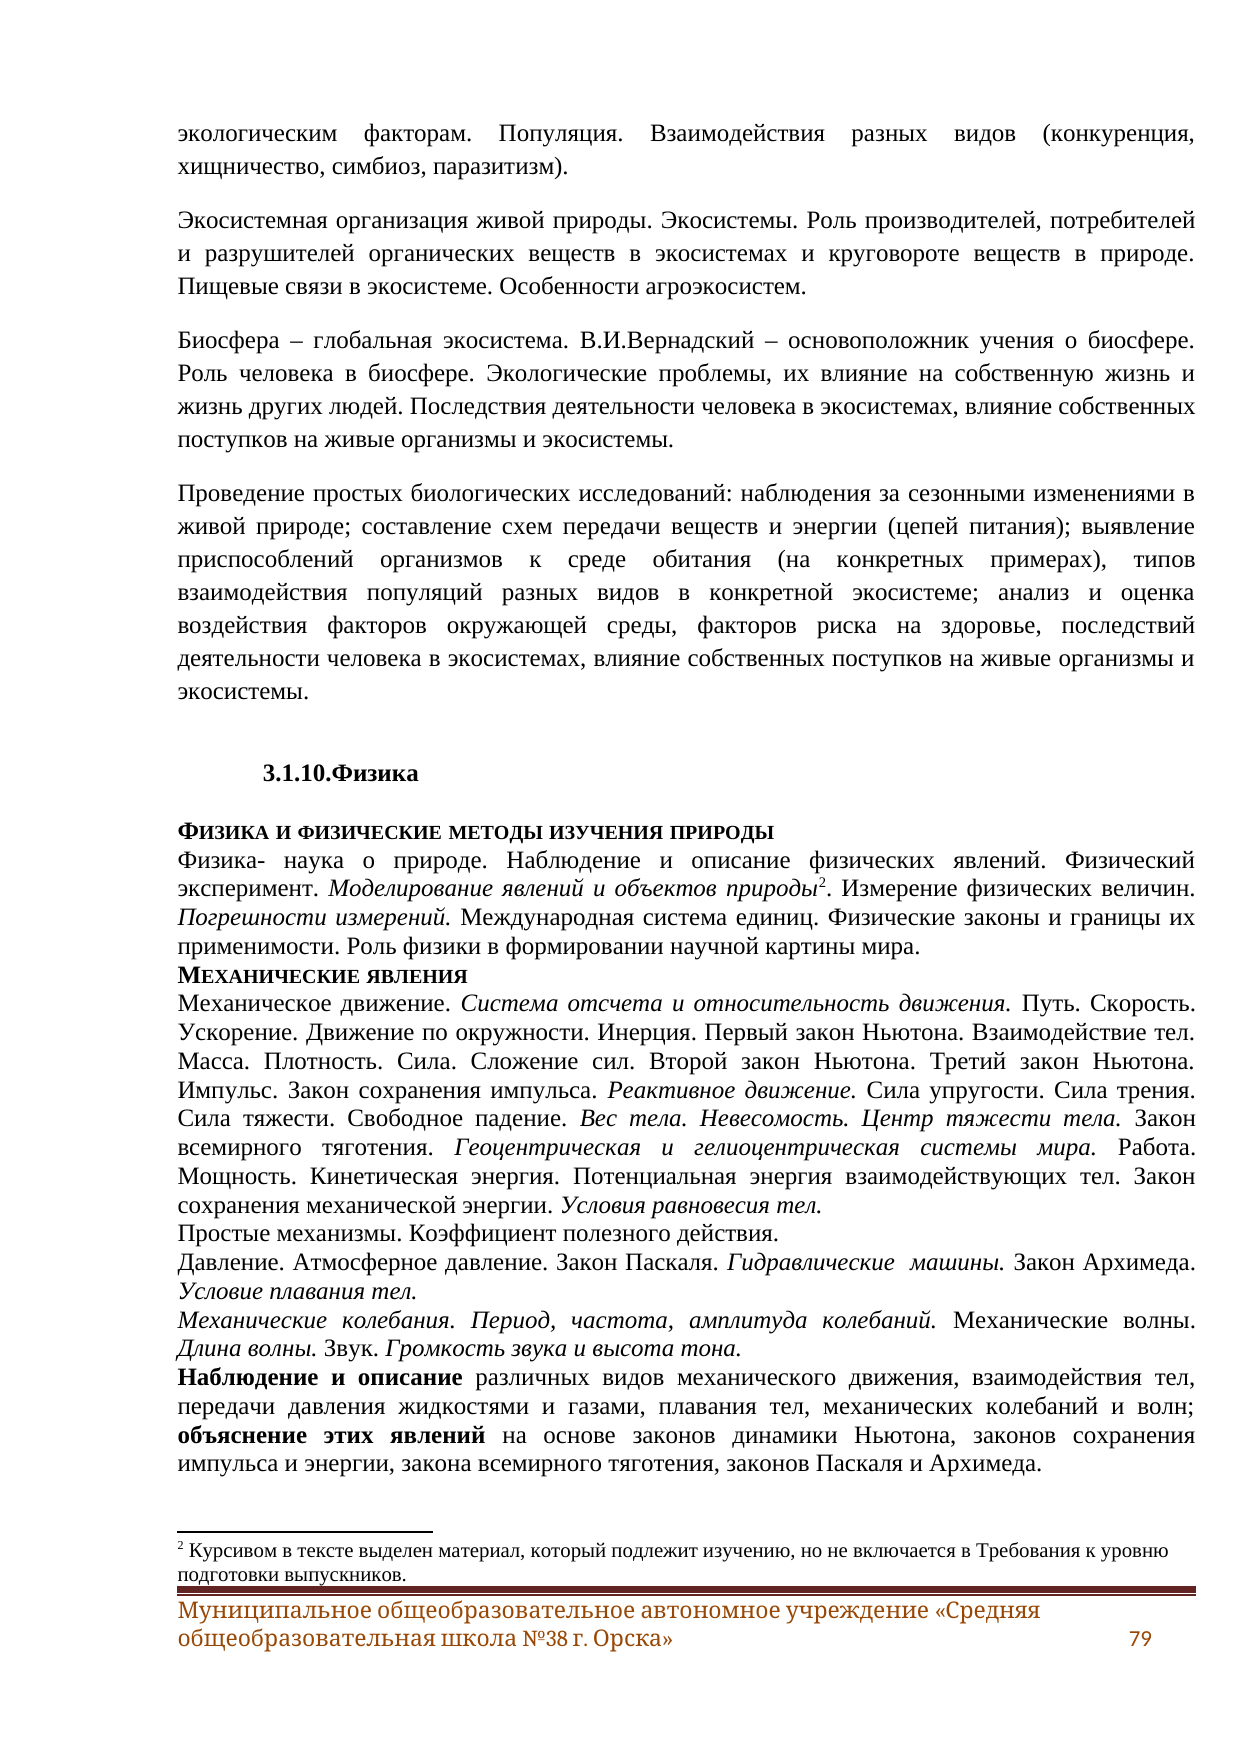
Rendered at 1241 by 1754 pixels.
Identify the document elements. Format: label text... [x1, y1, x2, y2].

text Проведение простых биологических исследований: наблюдения за сезонными изменениями в живой природе; составление схем передачи веществ и энергии (цепей питания); выявление приспособлений организмов к среде обитания (на конкретных примерах), типов взаимодействия популяций разных видов в конкретной экосистеме; анализ и оценка воздействия факторов окружающей среды, факторов риска на здоровье, последствий деятельности человека в экосистемах, влияние собственных поступков на живые организмы и экосистемы. [177, 478, 1196, 705]
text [177, 118, 1196, 180]
text Простые механизмы. Коэффициент полезного действия. [177, 1218, 1196, 1247]
text Физика- наука о природе. Наблюдение и описание физических явлений. Физический эксперимент. Моделирование явлений и объектов природы. Измерение физических величин. Погрешности измерений. Международная система единиц. Физические законы и границы их применимости. Роль физики в формировании научной картины мира. [177, 845, 1196, 960]
text Экосистемная организация живой природы. Экосистемы. Роль производителей, потребителей и разрушителей органических веществ в экосистемах и круговороте веществ в природе. Пищевые связи в экосистеме. Особенности агроэкосистем. [177, 205, 1196, 300]
text Механические явления [177, 960, 1196, 988]
text Биосфера – глобальная экосистема. В.И.Вернадский – основоположник учения о биосфере. Роль человека в биосфере. Экологические проблемы, их влияние на собственную жизнь и жизнь других людей. Последствия деятельности человека в экосистемах, влияние собственных поступков на живые организмы и экосистемы. [177, 325, 1196, 453]
text Механическое движение. Система отсчета и относительность движения. Путь. Скорость. Ускорение. Движение по окружности. Инерция. Первый закон Ньютона. Взаимодействие тел. Масса. Плотность. Сила. Сложение сил. Второй закон Ньютона. Третий закон Ньютона. Импульс. Закон сохранения импульса. Реактивное движение. Сила упругости. Сила трения. Сила тяжести. Свободное падение. Вес тела. Невесомость. Центр тяжести тела. Закон всемирного тяготения. Геоцентрическая и гелиоцентрическая системы мира. Работа. Мощность. Кинетическая энергия. Потенциальная энергия взаимодействующих тел. Закон сохранения механической энергии. Условия равновесия тел. [177, 988, 1196, 1218]
text Физика и физические методы изучения природы [177, 816, 1196, 845]
text Наблюдение и описание различных видов механического движения, взаимодействия тел, передачи давления жидкостями и газами, плавания тел, механических колебаний и волн; объяснение этих явлений на основе законов динамики Ньютона, законов сохранения импульса и энергии, закона всемирного тяготения, законов Паскаля и Архимеда. [177, 1362, 1196, 1477]
text 3.1.10.Физика [263, 758, 1196, 787]
text Механические колебания. Период, частота, амплитуда колебаний. Механические волны. Длина волны. Звук. Громкость звука и высота тона. [177, 1305, 1196, 1362]
text Давление. Атмосферное давление. Закон Паскаля. Гидравлические машины. Закон Архимеда. Условие плавания тел. [177, 1247, 1196, 1305]
